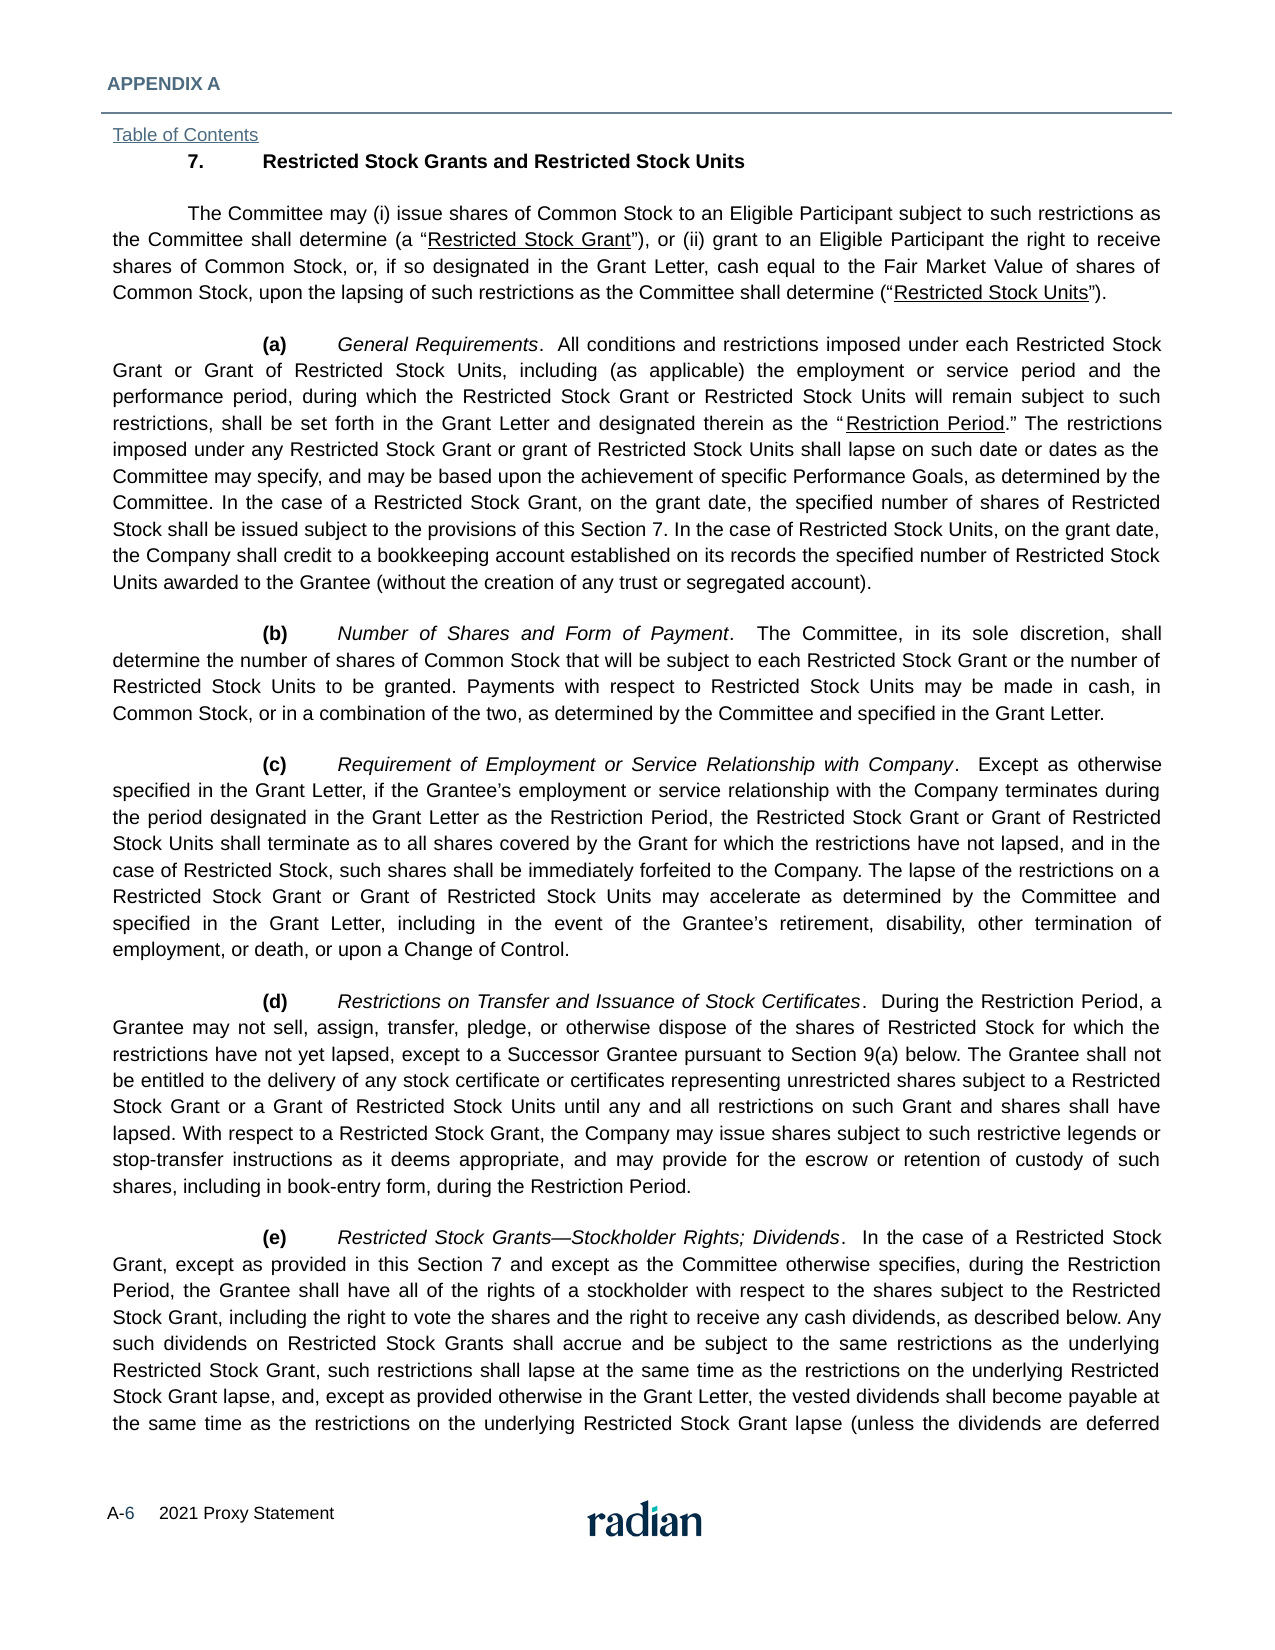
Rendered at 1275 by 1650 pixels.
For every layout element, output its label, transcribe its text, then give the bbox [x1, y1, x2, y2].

picture [565, 1483, 723, 1541]
list Number of Shares and Form of Payment. The Committee, in its sole discretion, shall determine the number of shares of Common Stock that will be subject to each Restricted Stock Grant or the number of Restricted Stock Units to be granted. Payments with respect to Restricted Stock Units may be made in cash, in Common Stock, or in a combination of the two, as determined by the Committee and specified in the Grant Letter. [112, 623, 1162, 724]
text The Committee may (i) issue shares of Common Stock to an Eligible Participant subject to such restrictions as the Committee shall determine (a “Restricted Stock Grant”), or (ii) grant to an Eligible Participant the right to receive shares of Common Stock, or, if so designated in the Grant Letter, cash equal to the Fair Market Value of shares of Common Stock, upon the lapsing of such restrictions as the Committee shall determine (“Restricted Stock Units”). [112, 202, 1162, 304]
list General Requirements. All conditions and restrictions imposed under each Restricted Stock Grant or Grant of Restricted Stock Units, including (as applicable) the employment or service period and the performance period, during which the Restricted Stock Grant or Restricted Stock Units will remain subject to such restrictions, shall be set forth in the Grant Letter and designated therein as the “Restriction Period.” The restrictions imposed under any Restricted Stock Grant or grant of Restricted Stock Units shall lapse on such date or dates as the Committee may specify, and may be based upon the achievement of specific Performance Goals, as determined by the Committee. In the case of a Restricted Stock Grant, on the grant date, the specified number of shares of Restricted Stock shall be issued subject to the provisions of this Section 7. In the case of Restricted Stock Units, on the grant date, the Company shall credit to a bookkeeping account established on its records the specified number of Restricted Stock Units awarded to the Grantee (without the creation of any trust or segregated account). [112, 333, 1162, 593]
list Requirement of Employment or Service Relationship with Company. Except as otherwise specified in the Grant Letter, if the Grantee’s employment or service relationship with the Company terminates during the period designated in the Grant Letter as the Restriction Period, the Restricted Stock Grant or Grant of Restricted Stock Units shall terminate as to all shares covered by the Grant for which the restrictions have not lapsed, and in the case of Restricted Stock, such shares shall be immediately forfeited to the Company. The lapse of the restrictions on a Restricted Stock Grant or Grant of Restricted Stock Units may accelerate as determined by the Committee and specified in the Grant Letter, including in the event of the Grantee’s retirement, disability, other termination of employment, or death, or upon a Change of Control. [112, 753, 1162, 961]
list Restrictions on Transfer and Issuance of Stock Certificates. During the Restriction Period, a Grantee may not sell, assign, transfer, pledge, or otherwise dispose of the shares of Restricted Stock for which the restrictions have not yet lapsed, except to a Successor Grantee pursuant to Section 9(a) below. The Grantee shall not be entitled to the delivery of any stock certificate or certificates representing unrestricted shares subject to a Restricted Stock Grant or a Grant of Restricted Stock Units until any and all restrictions on such Grant and shares shall have lapsed. With respect to a Restricted Stock Grant, the Company may issue shares subject to such restrictive legends or stop-transfer instructions as it deems appropriate, and may provide for the escrow or retention of custody of such shares, including in book-entry form, during the Restriction Period. [112, 990, 1162, 1197]
list Restricted Stock Grants and Restricted Stock Units [112, 151, 1162, 173]
